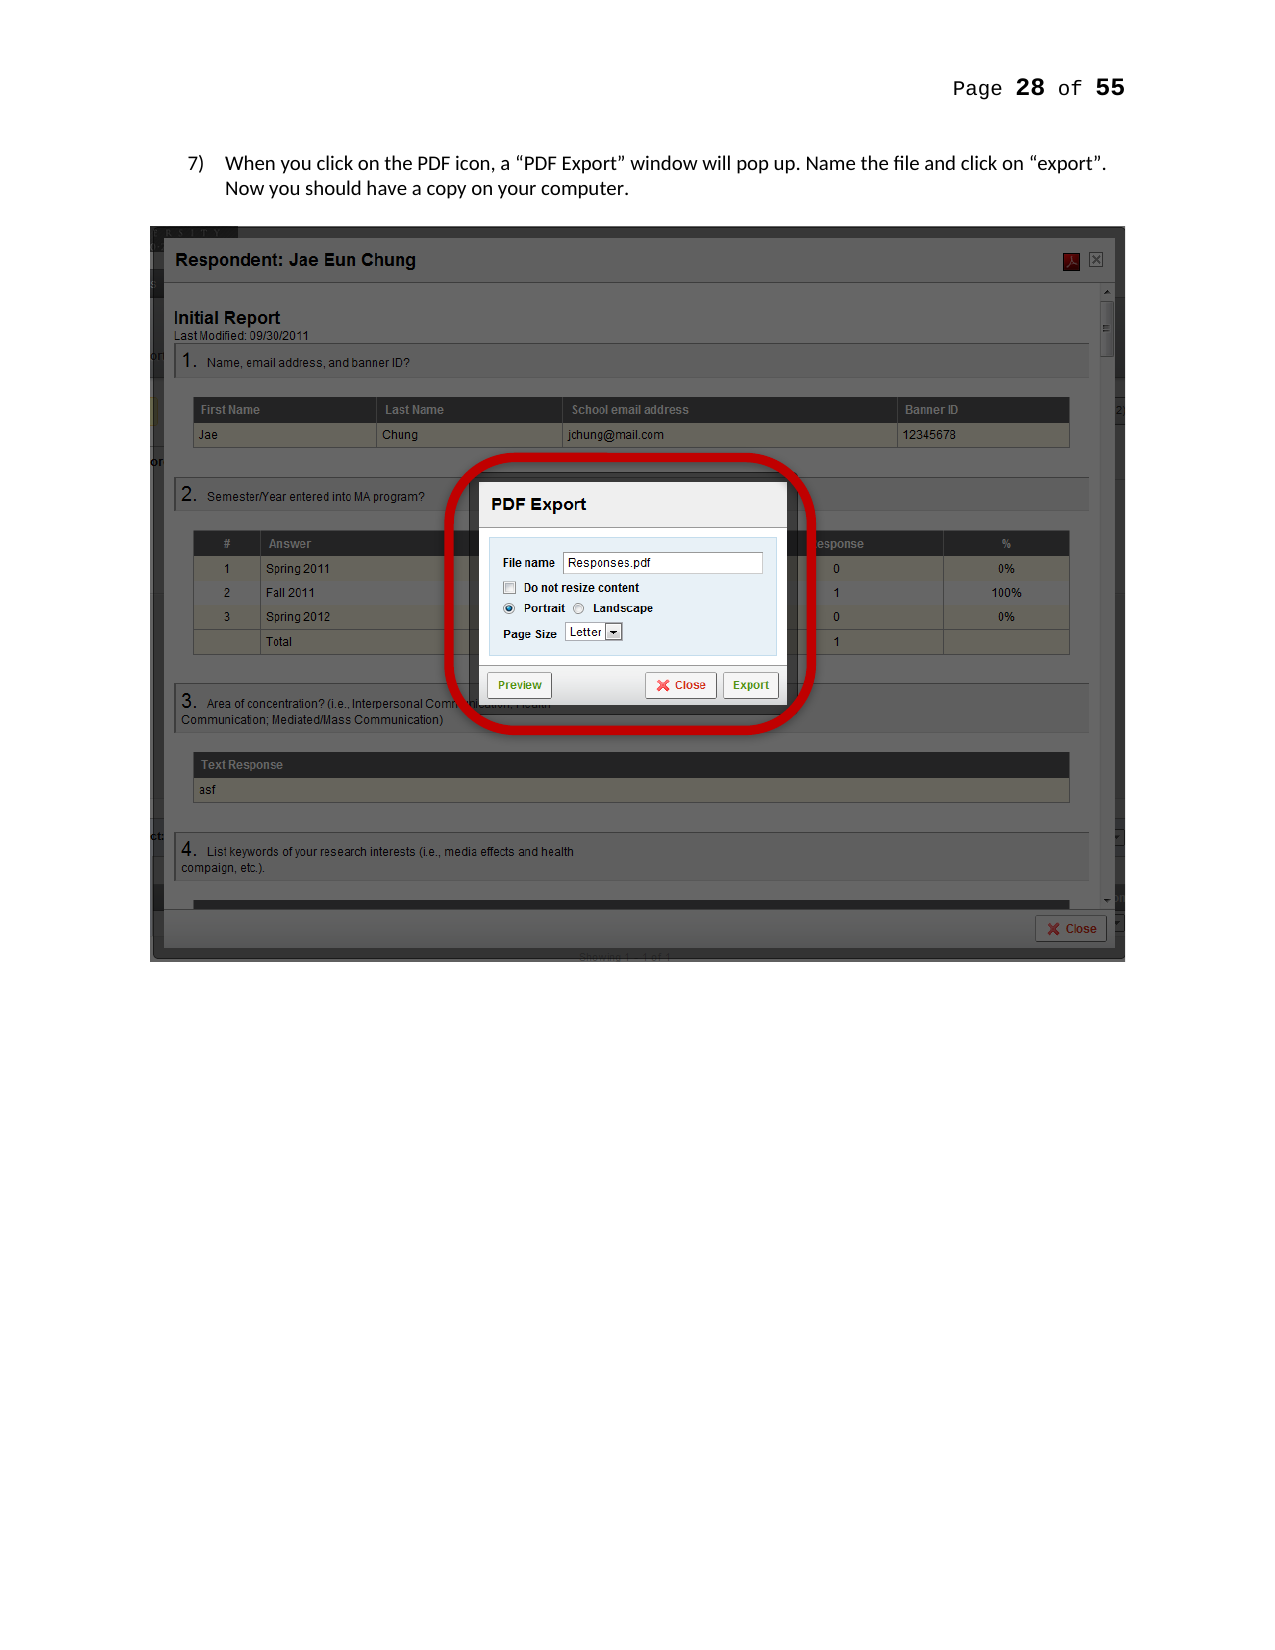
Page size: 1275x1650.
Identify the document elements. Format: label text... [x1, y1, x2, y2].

picture [150, 226, 1125, 962]
list When you click on the PDF icon, a “PDF Export” window will pop up. Name the file and click on “export”. Now you should have a copy on your computer. [187, 150, 1125, 201]
